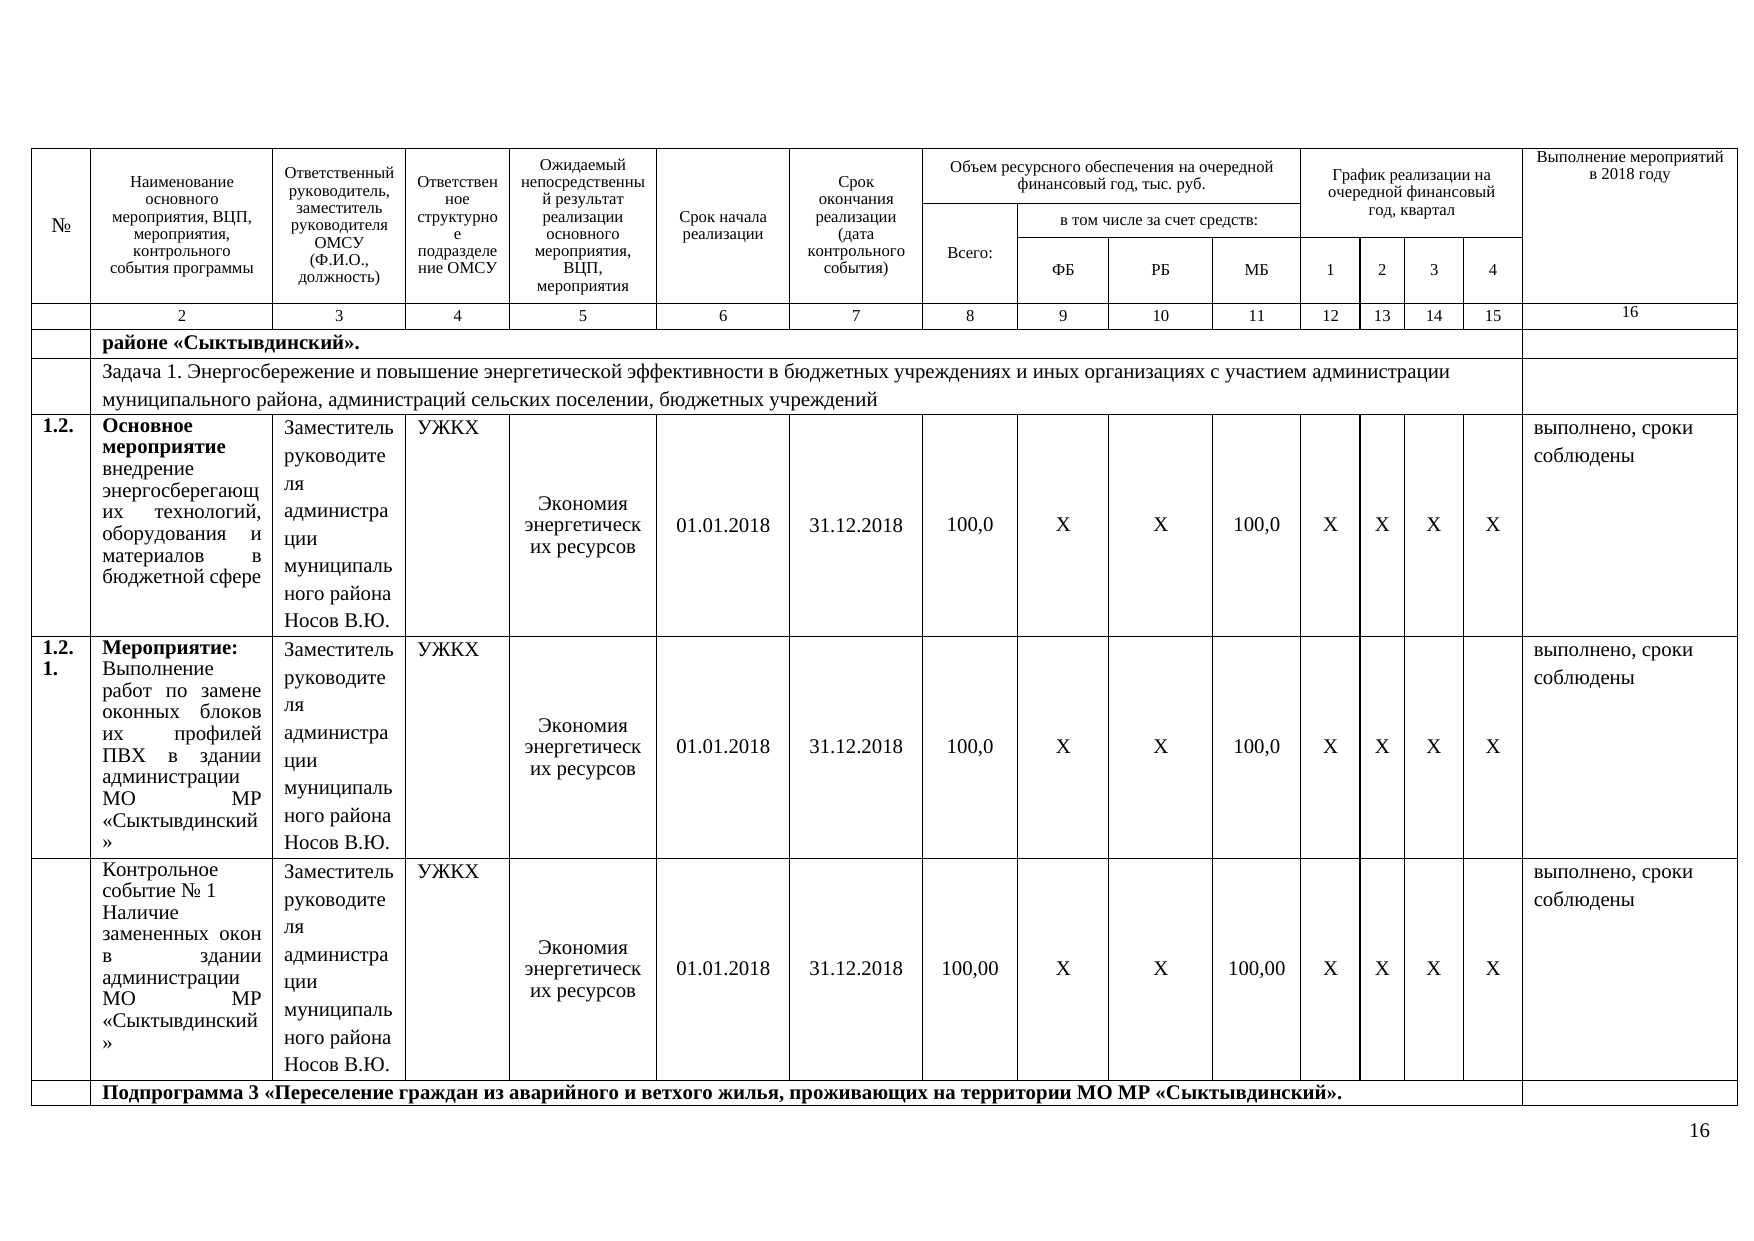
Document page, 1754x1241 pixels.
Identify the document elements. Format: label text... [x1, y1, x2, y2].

table_cell РБ [1109, 238, 1212, 302]
table_cell [32, 359, 90, 414]
table_cell 11 [1213, 304, 1300, 329]
table_cell Задача 1. Энергосбережение и повышение энергетической эффективности в бюджетных учреждениях и иных организациях с участием администрации муниципального района, администраций сельских поселении, бюджетных учреждений [91, 359, 1522, 414]
table_cell 100,0 [1213, 637, 1300, 858]
table_cell Всего: [923, 204, 1017, 302]
table_cell 2 [91, 304, 272, 329]
table_cell Х [1018, 859, 1108, 1080]
table_cell 31.12.2018 [790, 637, 922, 858]
table_header № [32, 149, 90, 302]
table_cell Х [1109, 637, 1212, 858]
table_header Ожидаемый непосредственный результат реализации основного мероприятия, ВЦП, мероприятия [510, 149, 656, 302]
table_cell 13 [1361, 304, 1404, 329]
table_cell 1.2. [32, 415, 90, 636]
table_header Объем ресурсного обеспечения на очередной финансовый год, тыс. руб. [923, 149, 1300, 203]
table_cell 12 [1301, 304, 1359, 329]
table_cell [1523, 330, 1737, 358]
table_cell [32, 859, 90, 1080]
table_cell Х [1361, 859, 1404, 1080]
table_cell Х [1109, 415, 1212, 636]
table_cell 31.12.2018 [790, 859, 922, 1080]
table_cell Х [1361, 415, 1404, 636]
table_cell 7 [790, 304, 922, 329]
table_cell 100,00 [1213, 859, 1300, 1080]
table_cell 100,0 [1213, 415, 1300, 636]
table_cell УЖКХ [406, 415, 509, 636]
table_cell Х [1464, 637, 1522, 858]
table_cell Х [1464, 415, 1522, 636]
table_cell Х [1301, 415, 1359, 636]
table_cell 6 [657, 304, 789, 329]
table_cell Х [1018, 637, 1108, 858]
table_cell Подпрограмма 3 «Переселение граждан из аварийного и ветхого жилья, проживающих на территории МО МР «Сыктывдинский». [91, 1081, 1522, 1105]
table_cell 14 [1405, 304, 1463, 329]
table_header Наименование основного мероприятия, ВЦП, мероприятия, контрольного события программы [91, 149, 272, 302]
table_cell Мероприятие: Выполнение работ по замене оконных блоков их профилей ПВХ в здании администрации МО МР «Сыктывдинский» [91, 637, 272, 858]
table_cell Х [1018, 415, 1108, 636]
table_cell 4 [1464, 238, 1522, 302]
table_cell 2 [1361, 238, 1404, 302]
table_cell 4 [406, 304, 509, 329]
table_cell в том числе за счет средств: [1018, 204, 1300, 237]
table_cell 01.01.2018 [657, 637, 789, 858]
table_cell Х [1361, 637, 1404, 858]
table_cell ФБ [1018, 238, 1108, 302]
table_header Срок начала реализации [657, 149, 789, 302]
table_header Срок окончания реализации (дата контрольного события) [790, 149, 922, 302]
table_cell Х [1405, 859, 1463, 1080]
table_cell [1523, 1081, 1737, 1105]
table_cell Заместитель руководителя администрации муниципального района Носов В.Ю. [273, 415, 405, 636]
table_cell выполнено, сроки соблюдены [1523, 637, 1737, 858]
table_header Ответственное структурное подразделение ОМСУ [406, 149, 509, 302]
table_cell МБ [1213, 238, 1300, 302]
table_cell 31.12.2018 [790, 415, 922, 636]
table_cell Основное мероприятие внедрение энергосберегающих технологий, оборудования и материалов в бюджетной сфере [91, 415, 272, 636]
table_cell Экономия энергетических ресурсов [510, 859, 656, 1080]
table_cell Х [1464, 859, 1522, 1080]
table_cell 10 [1109, 304, 1212, 329]
table_header График реализации на очередной финансовый год, квартал [1301, 149, 1522, 237]
table_cell [32, 304, 90, 329]
table_header Ответственный руководитель, заместитель руководителя ОМСУ (Ф.И.О., должность) [273, 149, 405, 302]
table_cell 5 [510, 304, 656, 329]
table_cell Заместитель руководителя администрации муниципального района Носов В.Ю. [273, 637, 405, 858]
table_cell [1523, 359, 1737, 414]
table_cell Экономия энергетических ресурсов [510, 637, 656, 858]
table_cell 01.01.2018 [657, 859, 789, 1080]
table_cell Заместитель руководителя администрации муниципального района Носов В.Ю. [273, 859, 405, 1080]
table_cell 15 [1464, 304, 1522, 329]
table_cell 3 [273, 304, 405, 329]
table_cell 1.2.1. [32, 637, 90, 858]
table_header Выполнение мероприятий в 2018 году [1523, 149, 1737, 302]
table_cell 01.01.2018 [657, 415, 789, 636]
table_cell 3 [1405, 238, 1463, 302]
table_cell 8 [923, 304, 1017, 329]
table_cell Х [1405, 637, 1463, 858]
table_cell 100,0 [923, 415, 1017, 636]
table_cell УЖКХ [406, 859, 509, 1080]
table_cell выполнено, сроки соблюдены [1523, 415, 1737, 636]
table_cell Х [1301, 637, 1359, 858]
table_cell Экономия энергетических ресурсов [510, 415, 656, 636]
table_cell [32, 1081, 90, 1105]
table_cell 100,0 [923, 637, 1017, 858]
table_cell 16 [1523, 304, 1737, 329]
table_cell выполнено, сроки соблюдены [1523, 859, 1737, 1080]
table_cell 1 [1301, 238, 1359, 302]
table_cell УЖКХ [406, 637, 509, 858]
table_cell Х [1405, 415, 1463, 636]
table_cell Х [1301, 859, 1359, 1080]
table_cell Контрольное событие № 1 Наличие замененных окон в здании администрации МО МР «Сыктывдинский» [91, 859, 272, 1080]
table_cell Х [1109, 859, 1212, 1080]
table_cell 100,00 [923, 859, 1017, 1080]
table_cell [32, 330, 90, 358]
table_cell 9 [1018, 304, 1108, 329]
